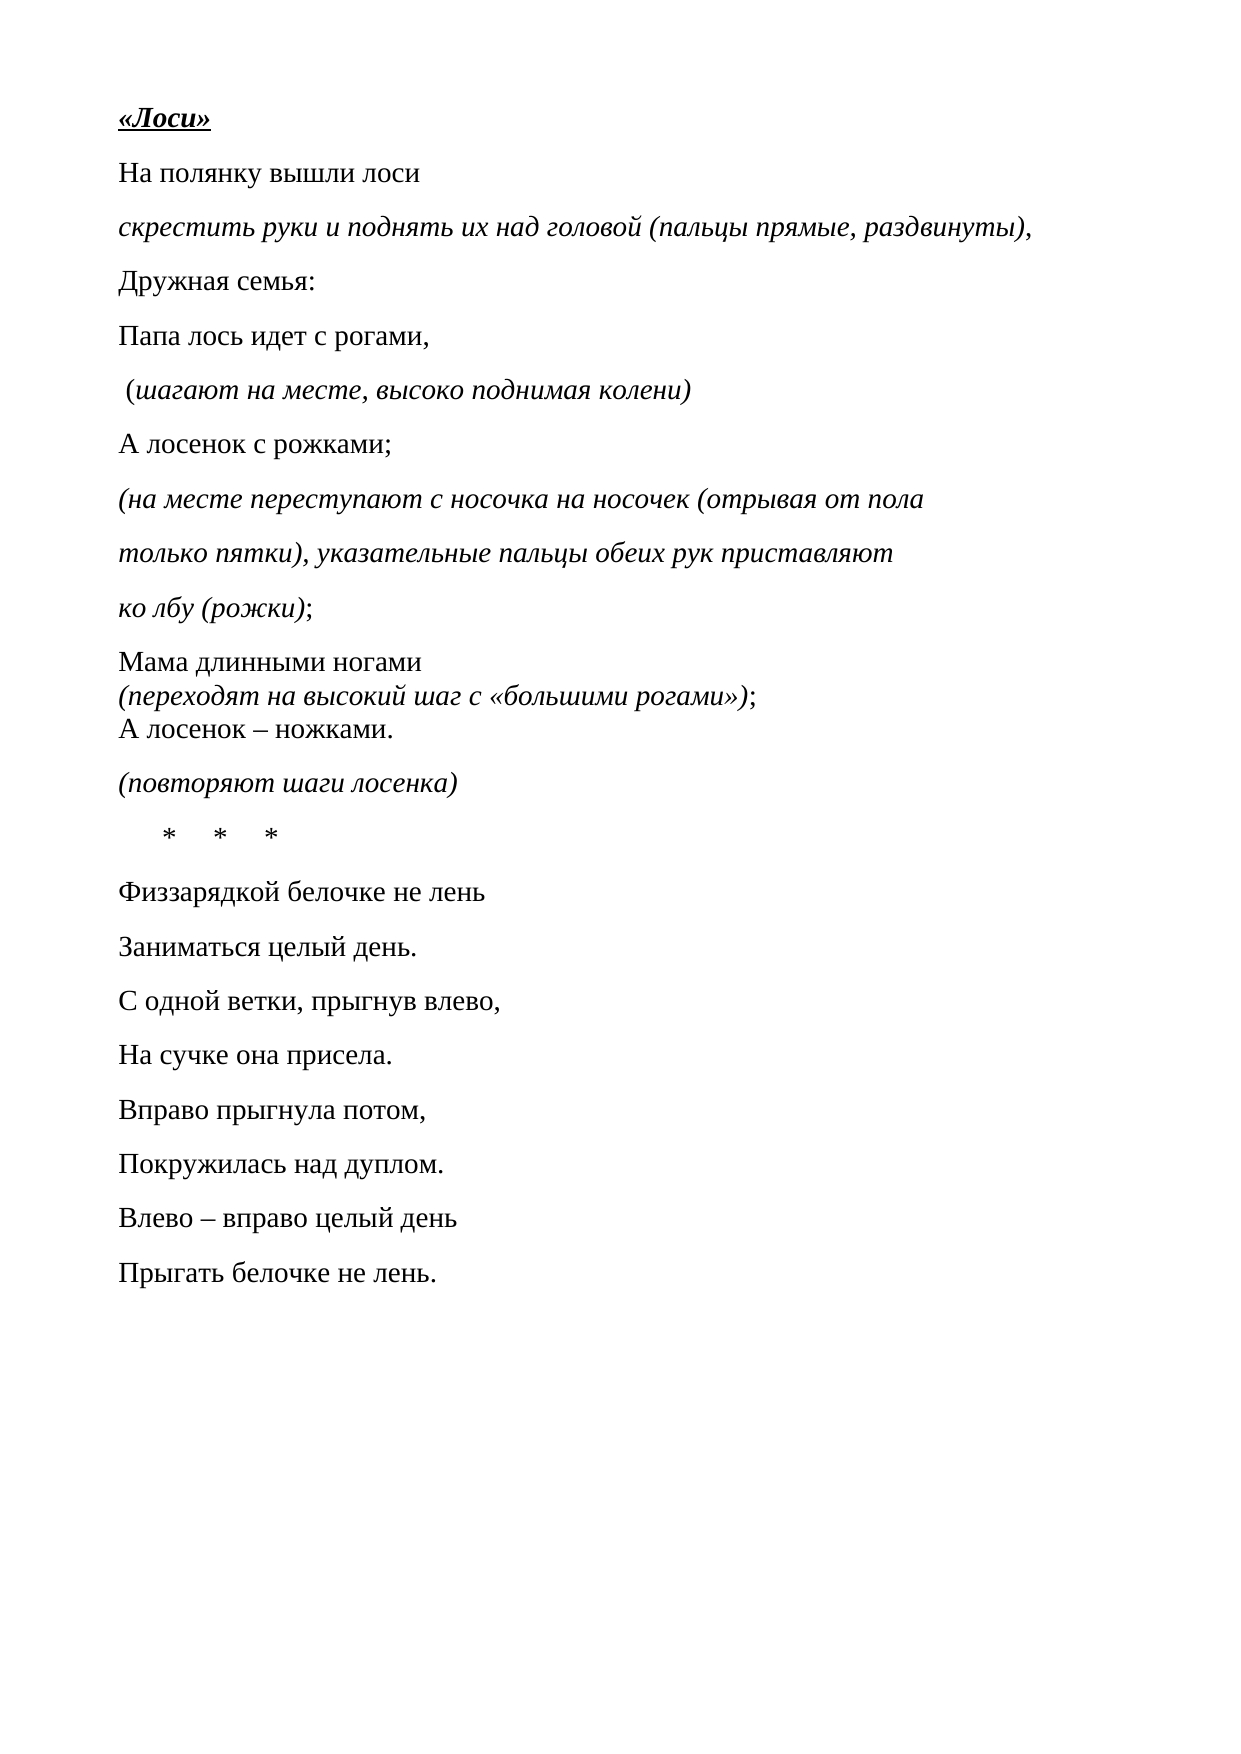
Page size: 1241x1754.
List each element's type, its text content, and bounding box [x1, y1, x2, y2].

text Покружилась над дуплом. [118, 1146, 1152, 1180]
text (шагают на месте, высоко поднимая колени) [118, 372, 1152, 406]
text Физзарядкой белочке не лень [118, 874, 1152, 908]
text Папа лось идет с рогами, [118, 318, 1152, 351]
text (повторяют шаги лосенка) [118, 766, 1152, 799]
text Влево – вправо целый день [118, 1201, 1152, 1234]
text «Лоси» [118, 100, 1152, 134]
text * * * [118, 820, 1152, 853]
text (на месте переступают с носочка на носочек (отрывая от пола [118, 481, 1152, 514]
text С одной ветки, прыгнув влево, [118, 983, 1152, 1017]
text Дружная семья: [118, 263, 1152, 297]
text только пятки), указательные пальцы обеих рук приставляют [118, 535, 1152, 569]
text Прыгать белочке не лень. [118, 1255, 1152, 1288]
text (переходят на высокий шаг с «большими рогами»); [115, 678, 1152, 711]
text скрестить руки и поднять их над головой (пальцы прямые, раздвинуты), [118, 209, 1152, 243]
text Вправо прыгнула потом, [118, 1092, 1152, 1125]
text На полянку вышли лоси [118, 155, 1152, 188]
text А лосенок – ножками. [118, 711, 1152, 745]
text А лосенок с рожками; [118, 427, 1152, 460]
text На сучке она присела. [118, 1037, 1152, 1071]
text Мама длинными ногами [115, 644, 1152, 678]
text ко лбу (рожки); [118, 590, 1152, 623]
text Заниматься целый день. [118, 929, 1152, 962]
